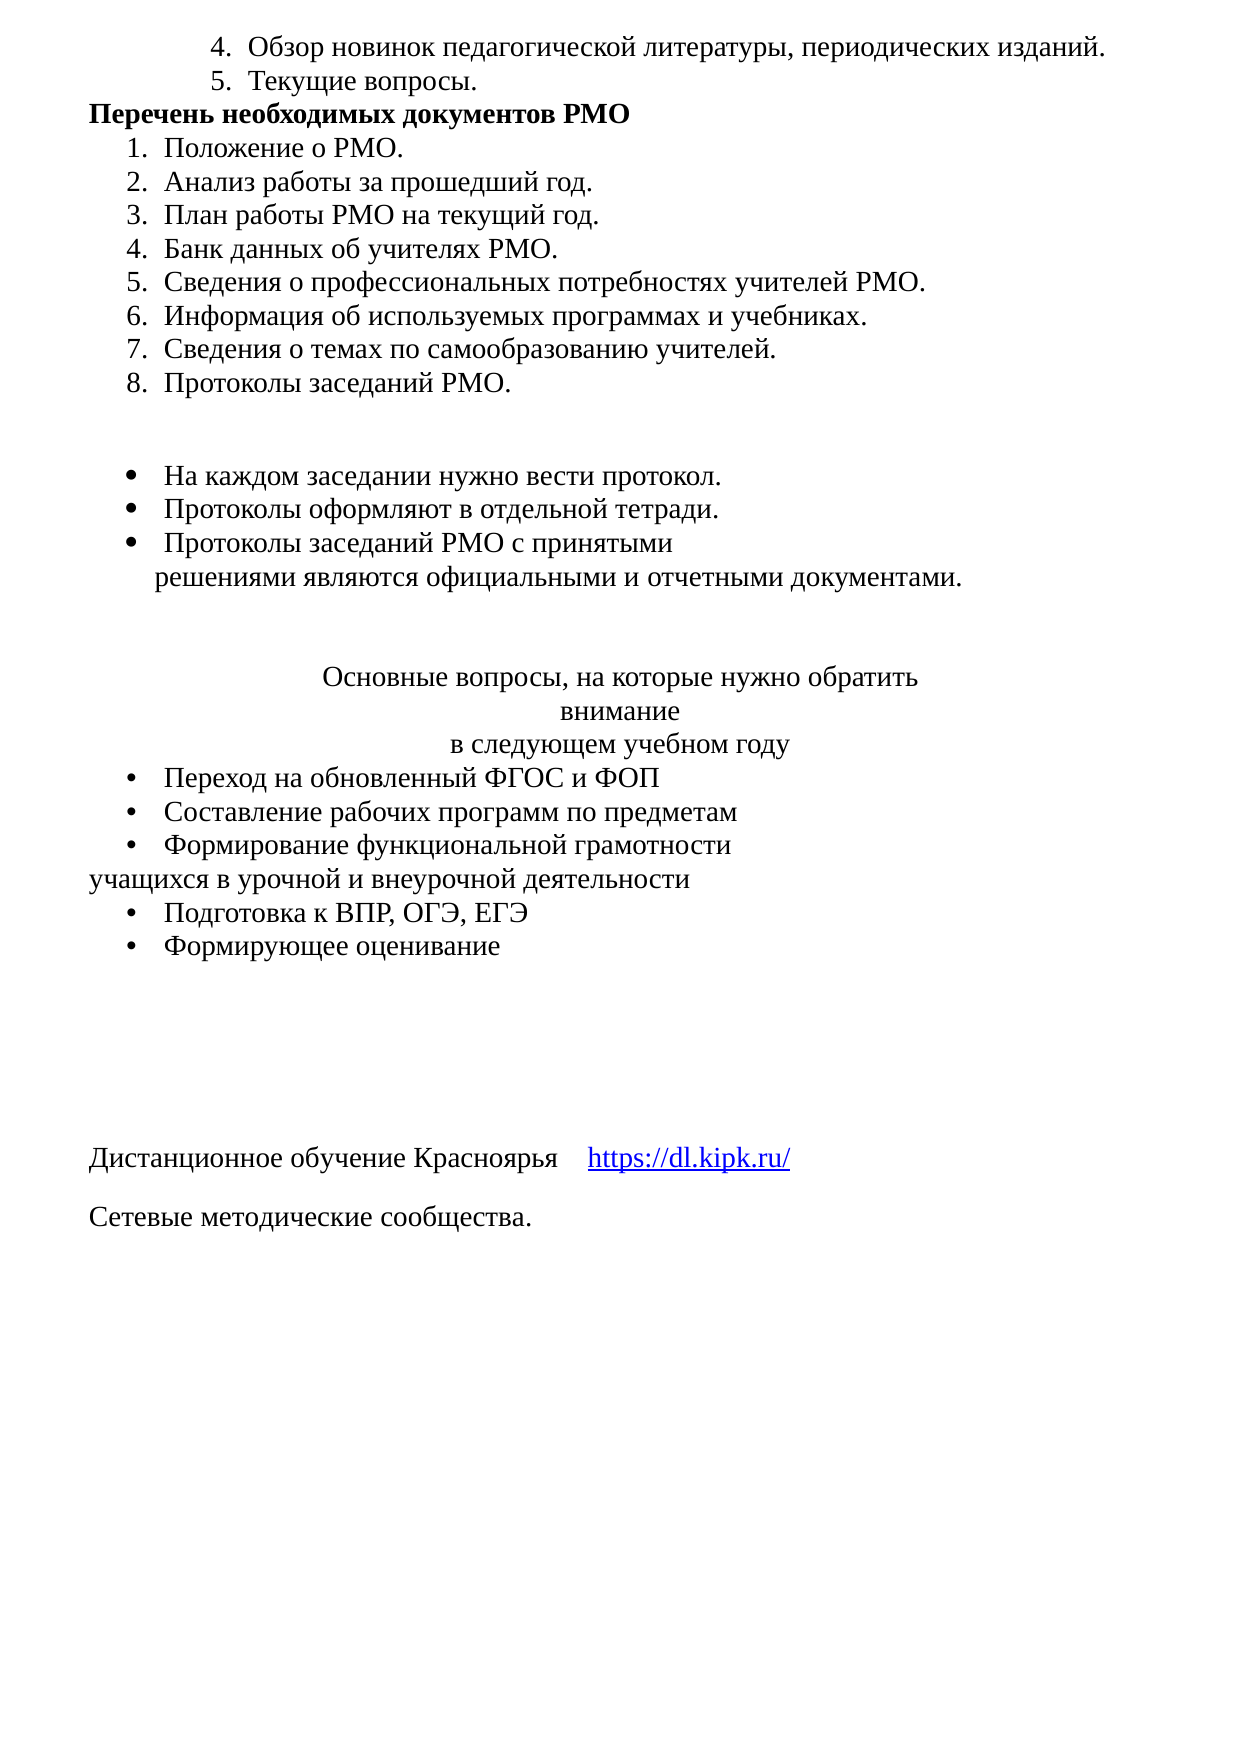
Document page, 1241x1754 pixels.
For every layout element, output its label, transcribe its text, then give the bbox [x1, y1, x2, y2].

list План работы РМО на текущий год. [126, 197, 1152, 231]
text Дистанционное обучение Красноярья https://dl.kipk.ru/ [89, 1140, 1152, 1173]
text в следующем учебном году [89, 727, 1152, 760]
list Протоколы оформляют в отдельной тетради. [126, 492, 1152, 525]
text Основные вопросы, на которые нужно обратить [89, 659, 1152, 693]
list Подготовка к ВПР, ОГЭ, ЕГЭ [126, 894, 1152, 928]
text внимание [89, 693, 1152, 727]
text учащихся в урочной и внеурочной деятельности [89, 861, 1152, 894]
list Переход на обновленный ФГОС и ФОП [126, 760, 1152, 794]
list Сведения о темах по самообразованию учителей. [126, 331, 1152, 365]
list Сведения о профессиональных потребностях учителей РМО. [126, 264, 1152, 298]
list Обзор новинок педагогической литературы, периодических изданий. [210, 29, 1152, 63]
list Формирующее оценивание [126, 928, 1152, 962]
text решениями являются официальными и отчетными документами. [89, 559, 1152, 592]
list Банк данных об учителях РМО. [126, 231, 1152, 264]
list Протоколы заседаний РМО с принятыми [126, 525, 1152, 559]
list Протоколы заседаний РМО. [126, 365, 1152, 398]
list Формирование функциональной грамотности [126, 827, 1152, 861]
list На каждом заседании нужно вести протокол. [126, 458, 1152, 492]
list Составление рабочих программ по предметам [126, 794, 1152, 827]
text Cетевые методические сообщества. [89, 1199, 1152, 1233]
list Текущие вопросы. [210, 63, 1152, 97]
list Анализ работы за прошедший год. [126, 164, 1152, 197]
list Положение о РМО. [126, 130, 1152, 164]
list Информация об используемых программах и учебниках. [126, 298, 1152, 331]
text Перечень необходимых документов РМО [89, 97, 1152, 130]
